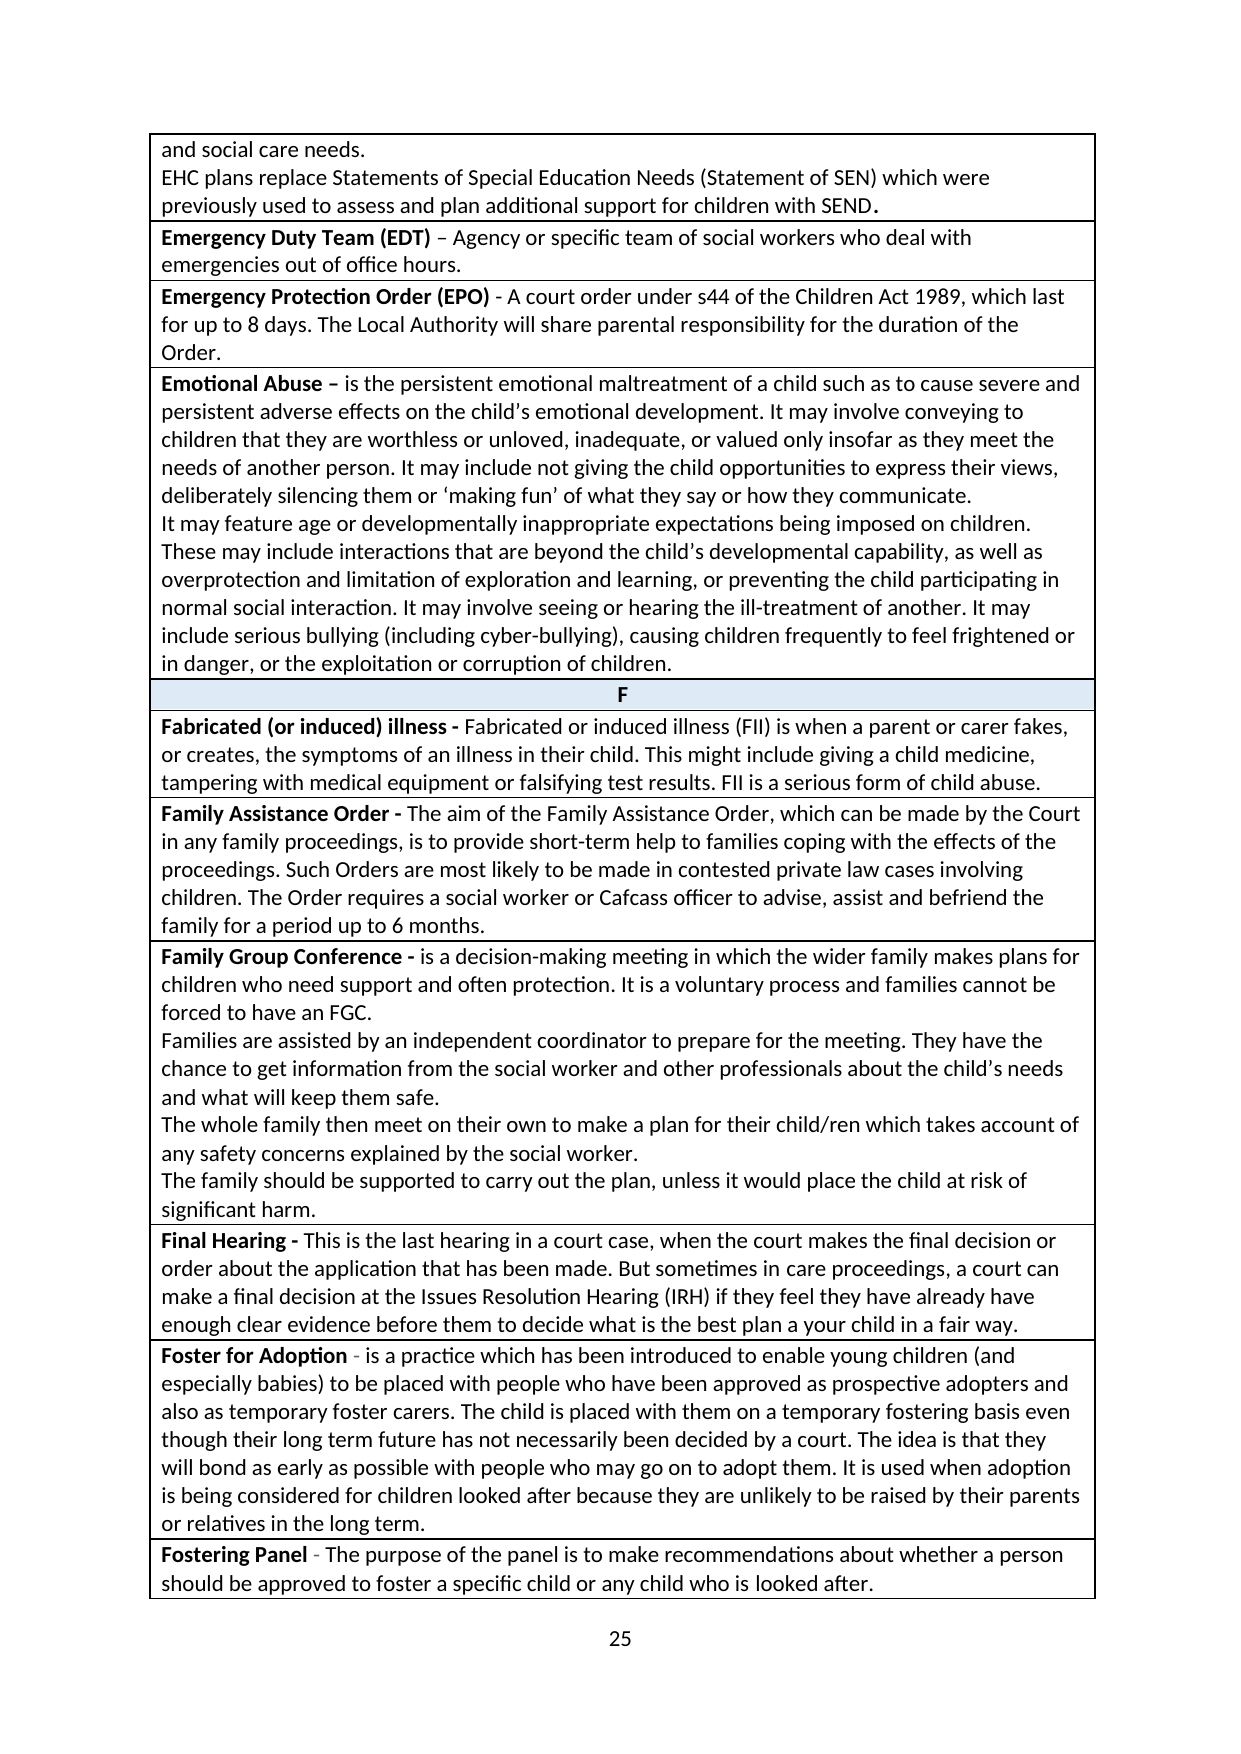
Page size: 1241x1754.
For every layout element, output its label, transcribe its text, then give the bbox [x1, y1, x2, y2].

table_cell Foster for Adoption - is a practice which has been introduced to enable young children (and especially babies) to be placed with people who have been approved as prospective adopters and also as temporary foster carers. The child is placed with them on a temporary fostering basis even though their long term future has not necessarily been decided by a court. The idea is that they will bond as early as possible with people who may go on to adopt them. It is used when adoption is being considered for children looked after because they are unlikely to be raised by their parents or relatives in the long term. [151, 1341, 1094, 1538]
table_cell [151, 135, 1094, 220]
table_cell Final Hearing - This is the last hearing in a court case, when the court makes the final decision or order about the application that has been made. But sometimes in care proceedings, a court can make a final decision at the Issues Resolution Hearing (IRH) if they feel they have already have enough clear evidence before them to decide what is the best plan a your child in a fair way. [151, 1225, 1094, 1339]
table_cell Family Assistance Order - The aim of the Family Assistance Order, which can be made by the Court in any family proceedings, is to provide short-term help to families coping with the effects of the proceedings. Such Orders are most likely to be made in contested private law cases involving children. The Order requires a social worker or Cafcass officer to advise, assist and befriend the family for a period up to 6 months. [151, 798, 1094, 940]
table_cell F [151, 680, 1094, 709]
table_cell Family Group Conference - is a decision-making meeting in which the wider family makes plans for children who need support and often protection. It is a voluntary process and families cannot be forced to have an FGC. Families are assisted by an independent coordinator to prepare for the meeting. They have the chance to get information from the social worker and other professionals about the child’s needs and what will keep them safe. The whole family then meet on their own to make a plan for their child/ren which takes account of any safety concerns explained by the social worker. The family should be supported to carry out the plan, unless it would place the child at risk of significant harm. [151, 942, 1094, 1223]
table_cell Emotional Abuse – is the persistent emotional maltreatment of a child such as to cause severe and persistent adverse effects on the child’s emotional development. It may involve conveying to children that they are worthless or unloved, inadequate, or valued only insofar as they meet the needs of another person. It may include not giving the child opportunities to express their views, deliberately silencing them or ‘making fun’ of what they say or how they communicate. It may feature age or developmentally inappropriate expectations being imposed on children. These may include interactions that are beyond the child’s developmental capability, as well as overprotection and limitation of exploration and learning, or preventing the child participating in normal social interaction. It may involve seeing or hearing the ill-treatment of another. It may include serious bullying (including cyber-bullying), causing children frequently to feel frightened or in danger, or the exploitation or corruption of children. [151, 368, 1094, 678]
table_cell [151, 1540, 1094, 1597]
table_cell Fabricated (or induced) illness - Fabricated or induced illness (FII) is when a parent or carer fakes, or creates, the symptoms of an illness in their child. This might include giving a child medicine, tampering with medical equipment or falsifying test results. FII is a serious form of child abuse. [151, 711, 1094, 797]
table_cell Emergency Protection Order (EPO) - A court order under s44 of the Children Act 1989, which last for up to 8 days. The Local Authority will share parental responsibility for the duration of the Order. [151, 281, 1094, 367]
table_cell Emergency Duty Team (EDT) – Agency or specific team of social workers who deal with emergencies out of office hours. [151, 222, 1094, 279]
